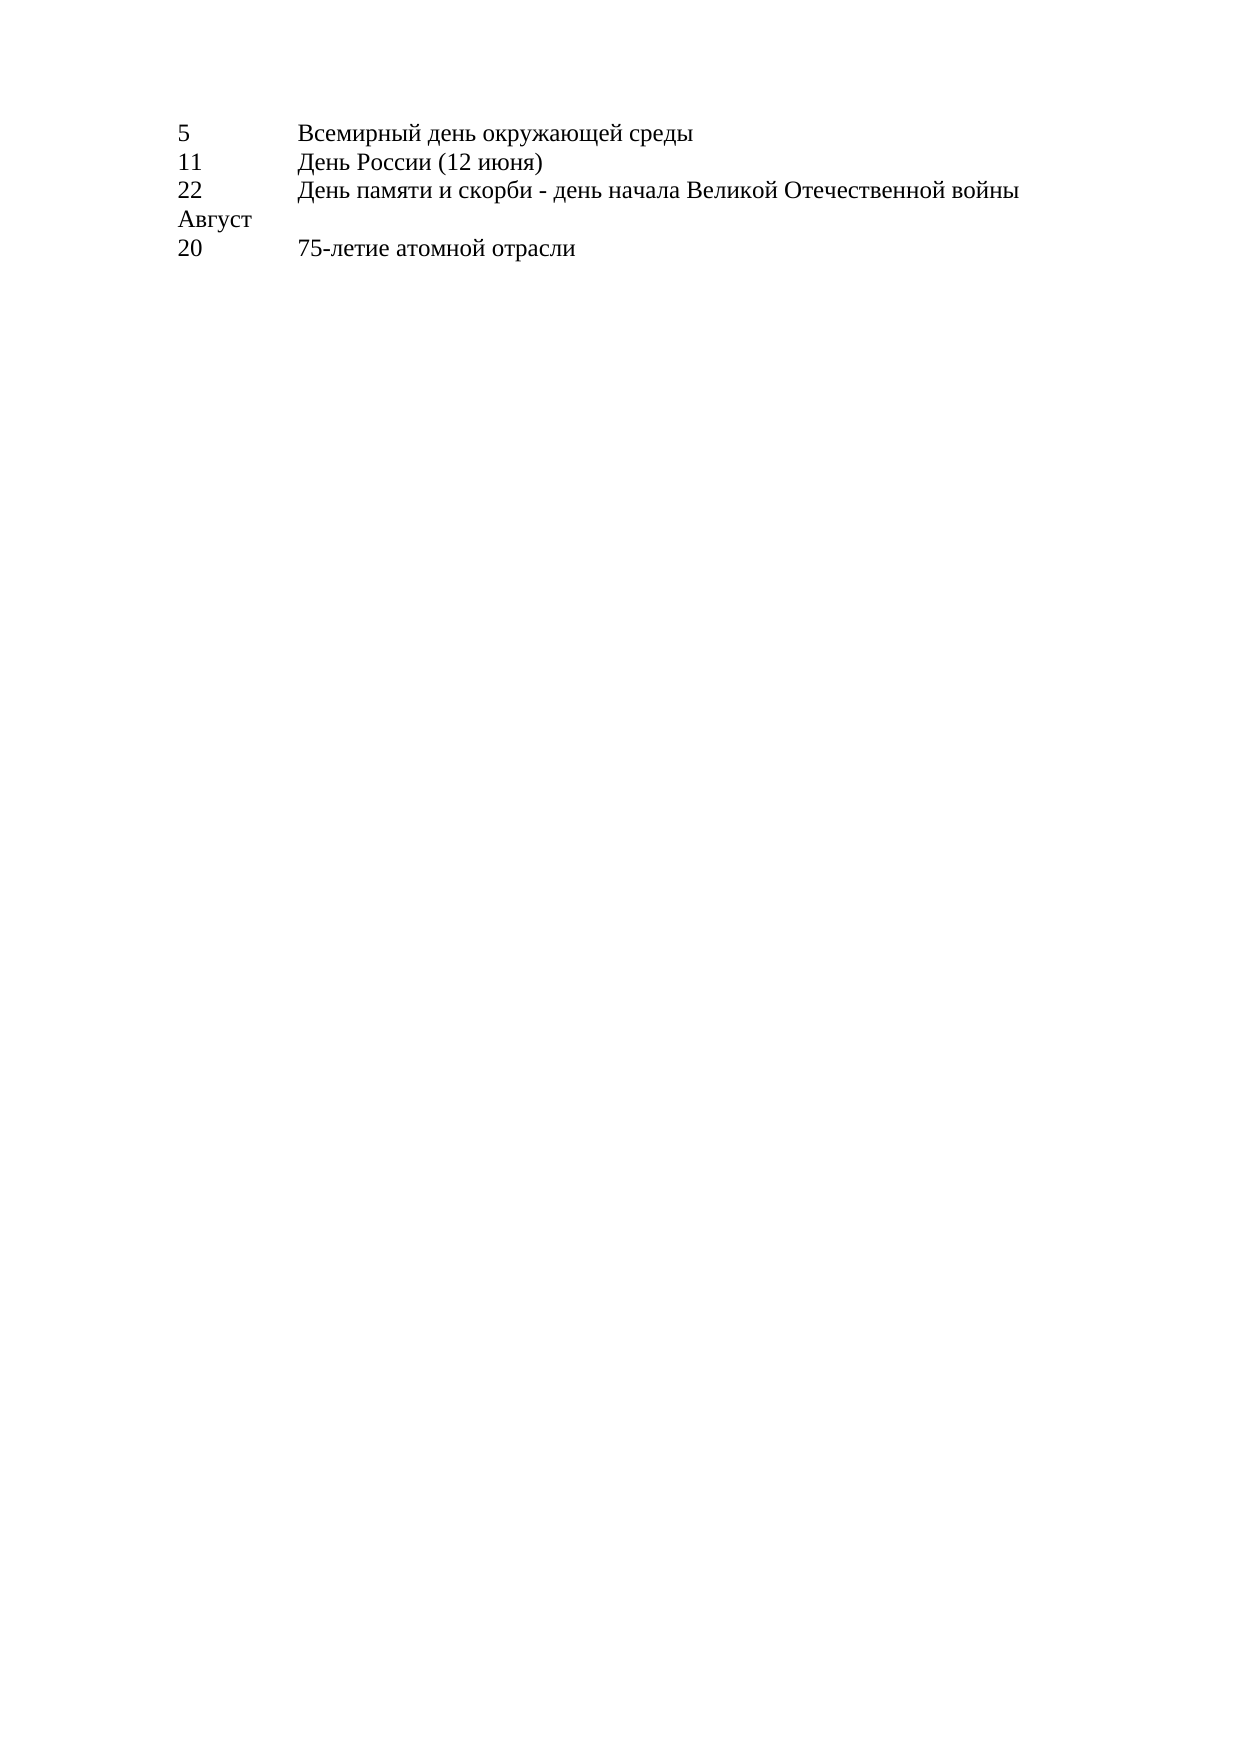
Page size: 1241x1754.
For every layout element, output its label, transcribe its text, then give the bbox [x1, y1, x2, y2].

table_cell День России (12 июня) [297, 147, 1152, 176]
table_cell 20 [177, 233, 297, 262]
table_cell Август [177, 204, 1152, 233]
table_cell 5 [177, 118, 297, 147]
table_cell 22 [177, 176, 297, 204]
table_cell День памяти и скорби - день начала Великой Отечественной войны [297, 176, 1152, 204]
table_cell 11 [177, 147, 297, 176]
table_cell 75-летие атомной отрасли [297, 233, 1152, 262]
table_cell Всемирный день окружающей среды [297, 118, 1152, 147]
